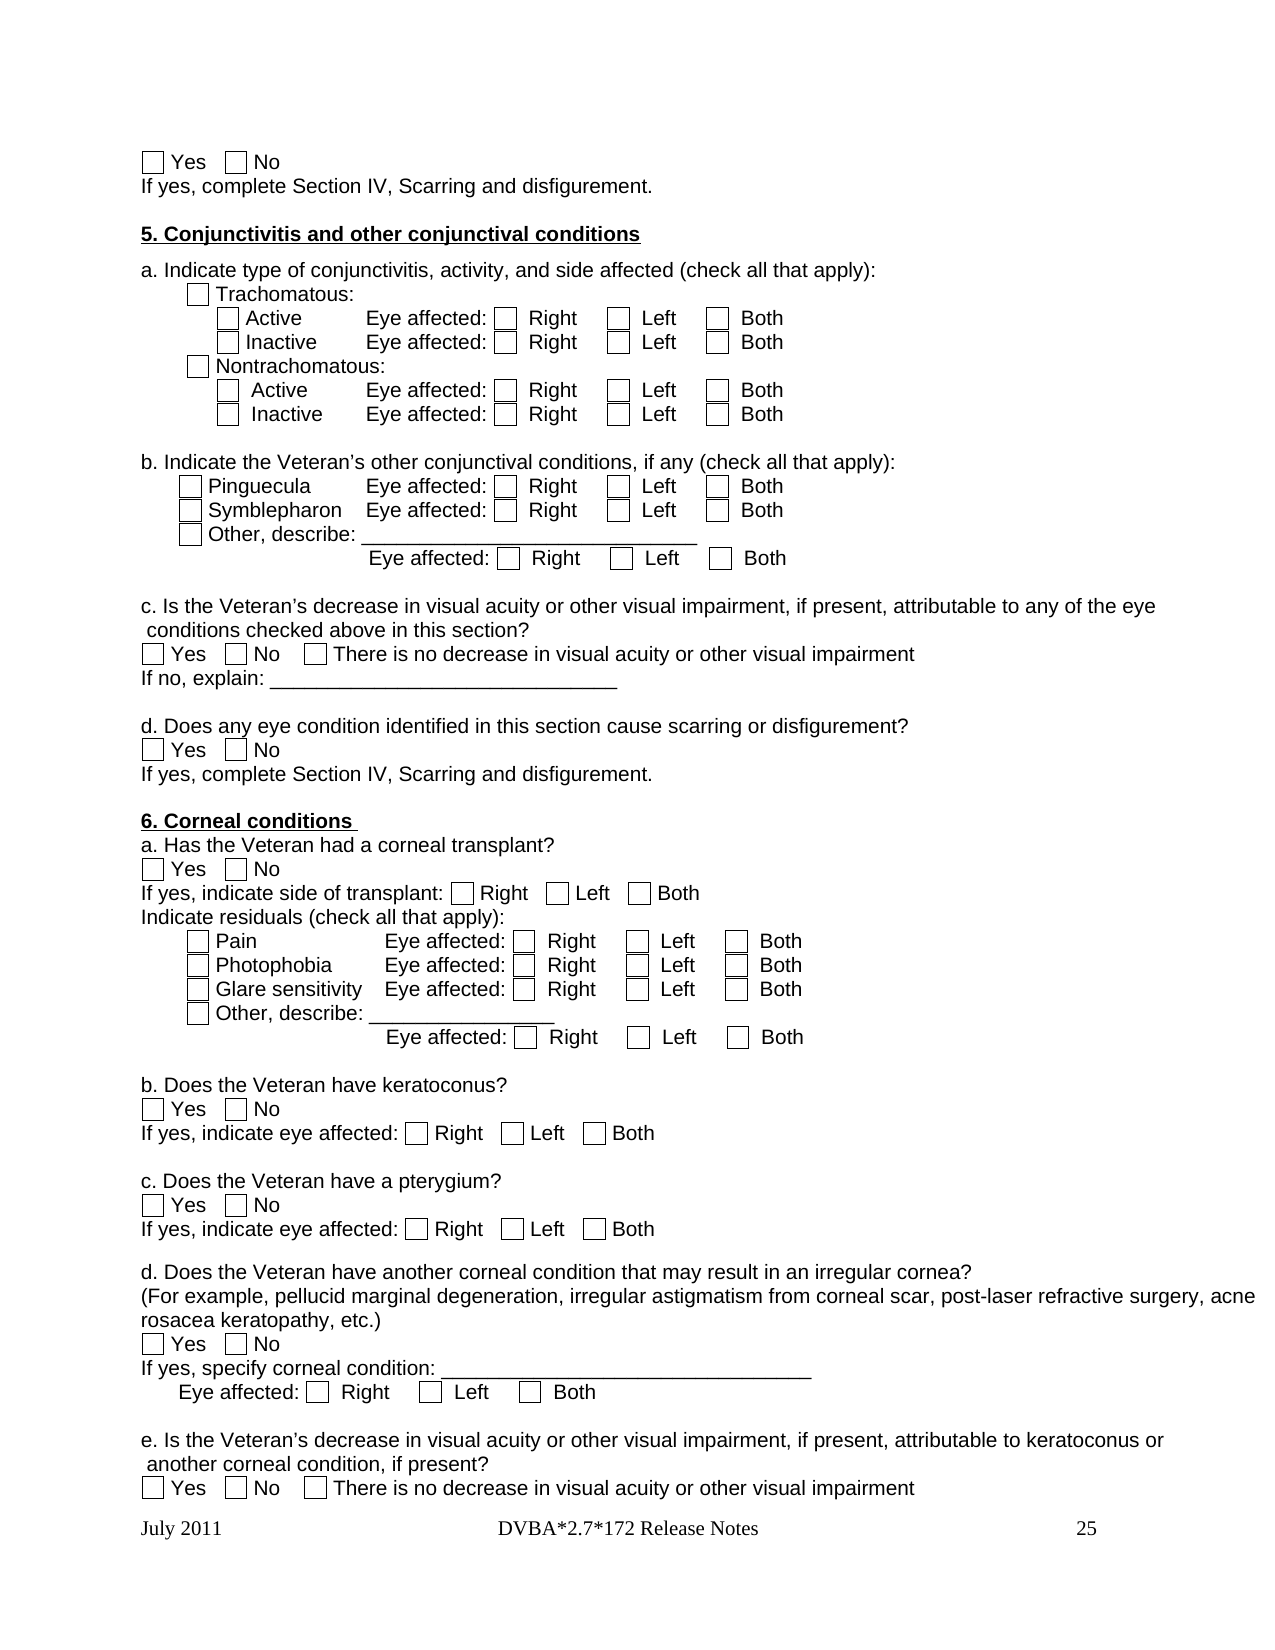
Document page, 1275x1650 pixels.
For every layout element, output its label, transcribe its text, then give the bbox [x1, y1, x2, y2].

text If no, explain: ______________________________ [141, 666, 1275, 689]
text Yes No [141, 1332, 1275, 1356]
text If yes, specify corneal condition: ________________________________ [141, 1356, 1275, 1379]
text another corneal condition, if present? [141, 1451, 1275, 1475]
text Yes No There is no decrease in visual acuity or other visual impairment [141, 1475, 1275, 1499]
text Inactive Eye affected: Right Left Both [186, 330, 1275, 354]
text (For example, pellucid marginal degeneration, irregular astigmatism from corneal scar, post-laser refractive surgery, acne rosacea keratopathy, etc.) [141, 1284, 1275, 1332]
text Other, describe: _____________________________ [141, 522, 1275, 546]
text a. Has the Veteran had a corneal transplant? [141, 833, 1275, 857]
text Eye affected: Right Left Both [178, 546, 1275, 570]
text Eye affected: Right Left Both [178, 1025, 1275, 1049]
text Symblepharon Eye affected: Right Left Both [178, 498, 1275, 522]
text Glare sensitivity Eye affected: Right Left Both [186, 977, 1275, 1001]
text If yes, complete Section IV, Scarring and disfigurement. [141, 761, 1275, 785]
text Nontrachomatous: [186, 354, 1275, 378]
text Yes No [141, 857, 1275, 881]
text Pinguecula Eye affected: Right Left Both [178, 474, 1275, 498]
text If yes, complete Section IV, Scarring and disfigurement. [141, 174, 1275, 198]
text d. Does the Veteran have another corneal condition that may result in an irregular cornea? [141, 1260, 1275, 1284]
text Other, describe: ________________ [186, 1001, 1275, 1025]
text b. Does the Veteran have keratoconus? [141, 1073, 1275, 1097]
text conditions checked above in this section? [141, 618, 1275, 642]
text Eye affected: Right Left Both [141, 1379, 1275, 1403]
text Yes No [141, 150, 1275, 174]
text Indicate residuals (check all that apply): [141, 905, 1275, 929]
text Yes No [141, 1193, 1275, 1217]
text c. Does the Veteran have a pterygium? [141, 1169, 1275, 1193]
text Yes No [141, 1097, 1275, 1121]
text If yes, indicate side of transplant: Right Left Both [141, 881, 1275, 905]
text Active Eye affected: Right Left Both [186, 306, 1275, 330]
text 5. Conjunctivitis and other conjunctival conditions [141, 222, 1275, 246]
text c. Is the Veteran’s decrease in visual acuity or other visual impairment, if present, attributable to any of the eye [141, 594, 1275, 618]
text Yes No [141, 737, 1275, 761]
text 6. Corneal conditions [141, 809, 1275, 833]
text If yes, indicate eye affected: Right Left Both [141, 1217, 1275, 1241]
text Active Eye affected: Right Left Both [186, 378, 1275, 402]
text Photophobia Eye affected: Right Left Both [186, 953, 1275, 977]
text b. Indicate the Veteran’s other conjunctival conditions, if any (check all that apply): [141, 450, 1275, 474]
text d. Does any eye condition identified in this section cause scarring or disfigurement? [141, 713, 1275, 737]
text If yes, indicate eye affected: Right Left Both [141, 1121, 1275, 1145]
text Trachomatous: [186, 282, 1275, 306]
text e. Is the Veteran’s decrease in visual acuity or other visual impairment, if present, attributable to keratoconus or [141, 1427, 1275, 1451]
text a. Indicate type of conjunctivitis, activity, and side affected (check all that apply): [141, 258, 1275, 282]
text Yes No There is no decrease in visual acuity or other visual impairment [141, 642, 1275, 666]
text Inactive Eye affected: Right Left Both [186, 402, 1275, 426]
text Pain Eye affected: Right Left Both [186, 929, 1275, 953]
